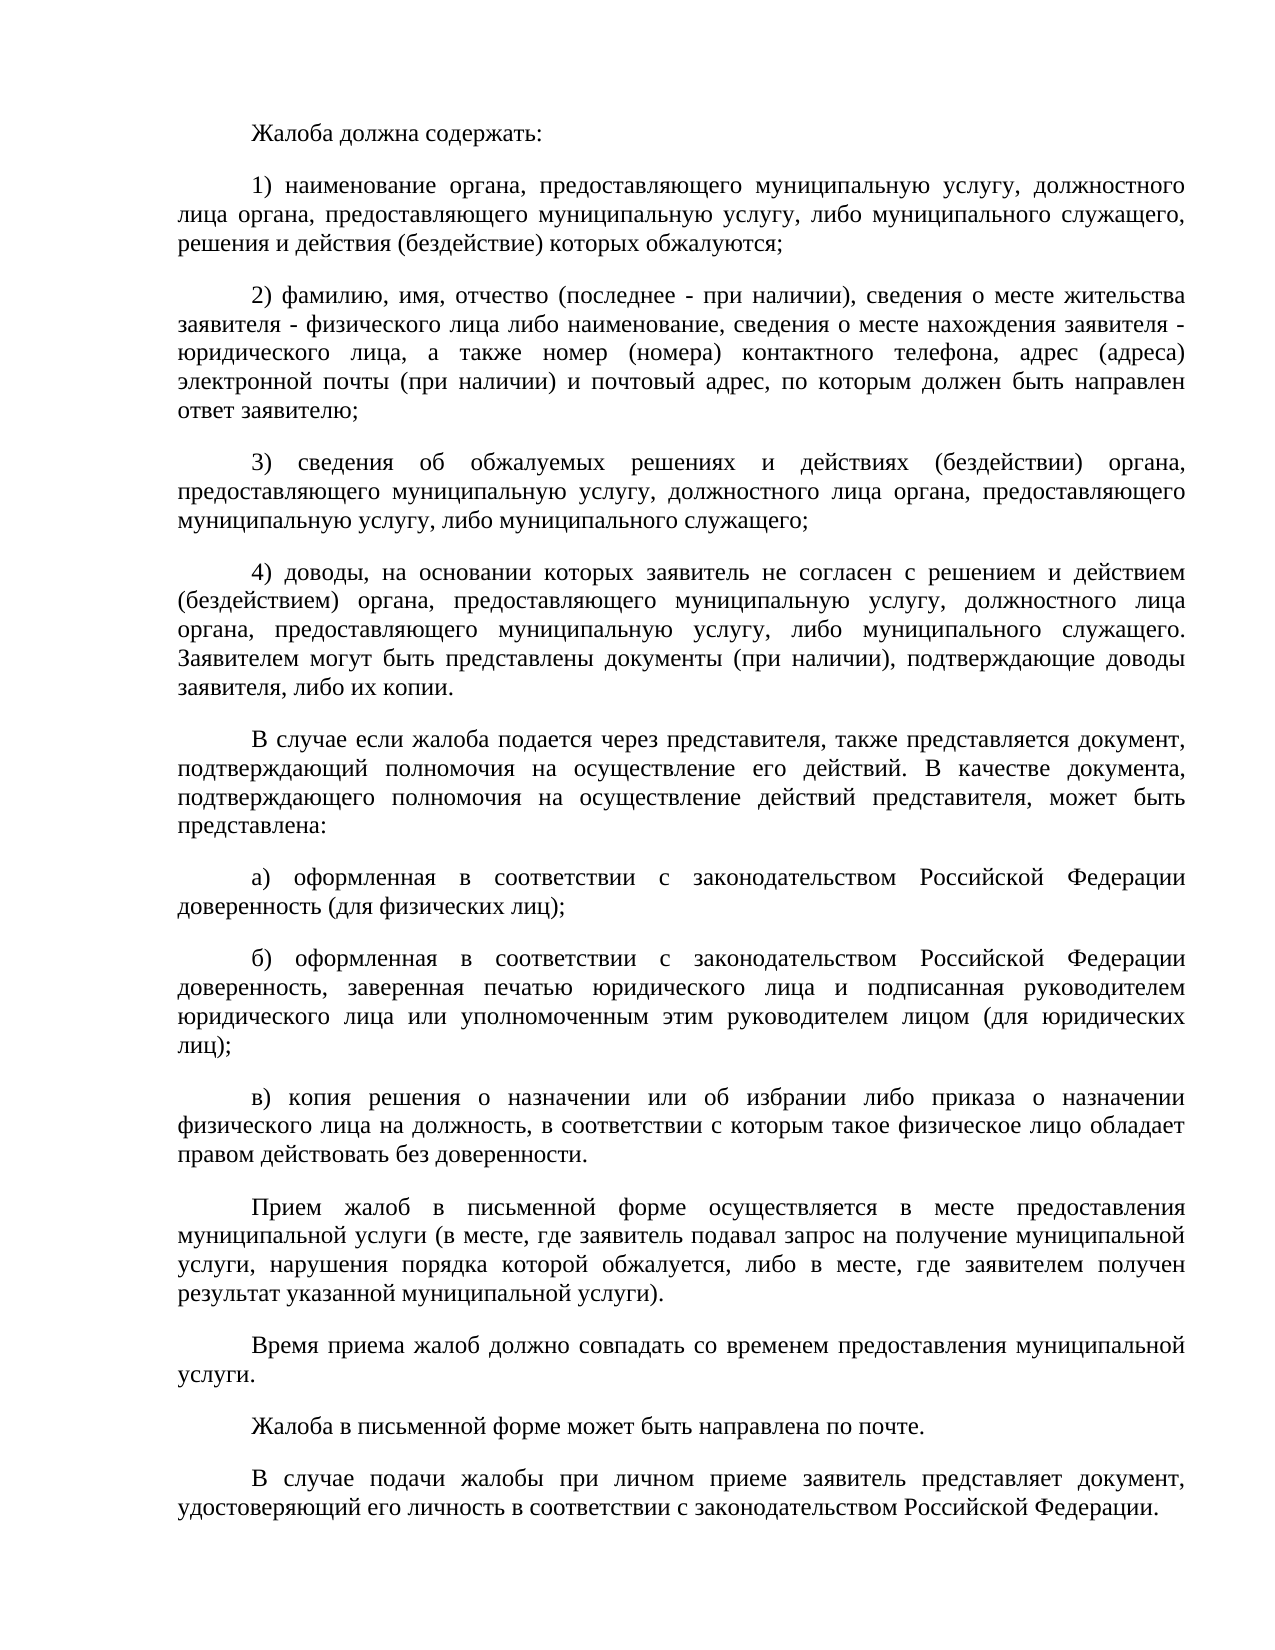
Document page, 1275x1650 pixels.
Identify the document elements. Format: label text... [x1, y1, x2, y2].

text 2) фамилию, имя, отчество (последнее - при наличии), сведения о месте жительства заявителя - физического лица либо наименование, сведения о месте нахождения заявителя - юридического лица, а также номер (номера) контактного телефона, адрес (адреса) электронной почты (при наличии) и почтовый адрес, по которым должен быть направлен ответ заявителю; [177, 280, 1186, 424]
text Прием жалоб в письменной форме осуществляется в месте предоставления муниципальной услуги (в месте, где заявитель подавал запрос на получение муниципальной услуги, нарушения порядка которой обжалуется, либо в месте, где заявителем получен результат указанной муниципальной услуги). [177, 1192, 1186, 1307]
text В случае подачи жалобы при личном приеме заявитель представляет документ, удостоверяющий его личность в соответствии с законодательством Российской Федерации. [177, 1463, 1186, 1521]
text б) оформленная в соответствии с законодательством Российской Федерации доверенность, заверенная печатью юридического лица и подписанная руководителем юридического лица или уполномоченным этим руководителем лицом (для юридических лиц); [177, 943, 1186, 1058]
text Жалоба в письменной форме может быть направлена по почте. [177, 1411, 1186, 1440]
text Время приема жалоб должно совпадать со временем предоставления муниципальной услуги. [177, 1330, 1186, 1387]
text 3) сведения об обжалуемых решениях и действиях (бездействии) органа, предоставляющего муниципальную услугу, должностного лица органа, предоставляющего муниципальную услугу, либо муниципального служащего; [177, 447, 1186, 533]
text В случае если жалоба подается через представителя, также представляется документ, подтверждающий полномочия на осуществление его действий. В качестве документа, подтверждающего полномочия на осуществление действий представителя, может быть представлена: [177, 724, 1186, 839]
text 1) наименование органа, предоставляющего муниципальную услугу, должностного лица органа, предоставляющего муниципальную услугу, либо муниципального служащего, решения и действия (бездействие) которых обжалуются; [177, 170, 1186, 257]
text Жалоба должна содержать: [177, 118, 1186, 147]
text 4) доводы, на основании которых заявитель не согласен с решением и действием (бездействием) органа, предоставляющего муниципальную услугу, должностного лица органа, предоставляющего муниципальную услугу, либо муниципального служащего. Заявителем могут быть представлены документы (при наличии), подтверждающие доводы заявителя, либо их копии. [177, 557, 1186, 701]
text а) оформленная в соответствии с законодательством Российской Федерации доверенность (для физических лиц); [177, 862, 1186, 920]
text в) копия решения о назначении или об избрании либо приказа о назначении физического лица на должность, в соответствии с которым такое физическое лицо обладает правом действовать без доверенности. [177, 1082, 1186, 1168]
